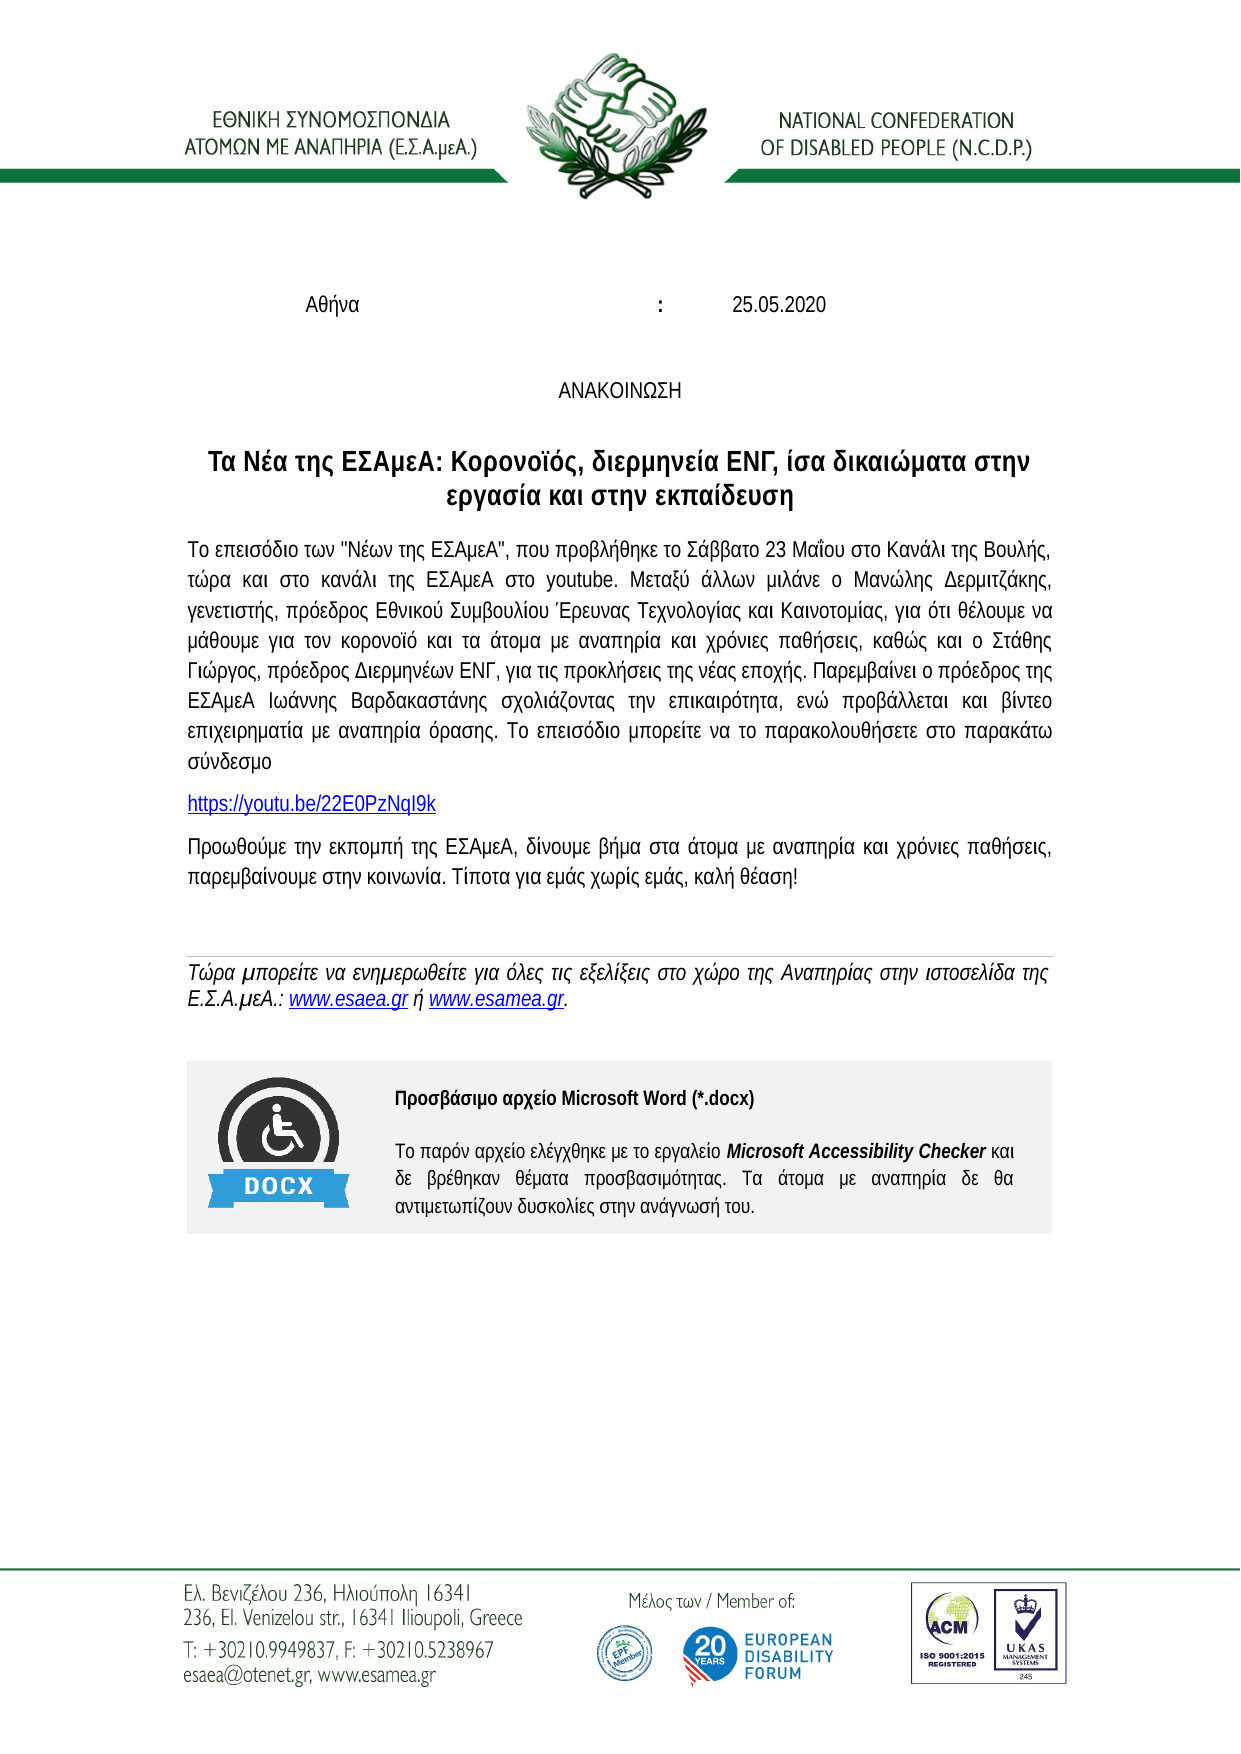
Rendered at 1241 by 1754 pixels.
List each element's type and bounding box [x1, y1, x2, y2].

picture [0, 1556, 1240, 1738]
picture [0, 0, 1240, 237]
picture [203, 1067, 354, 1218]
